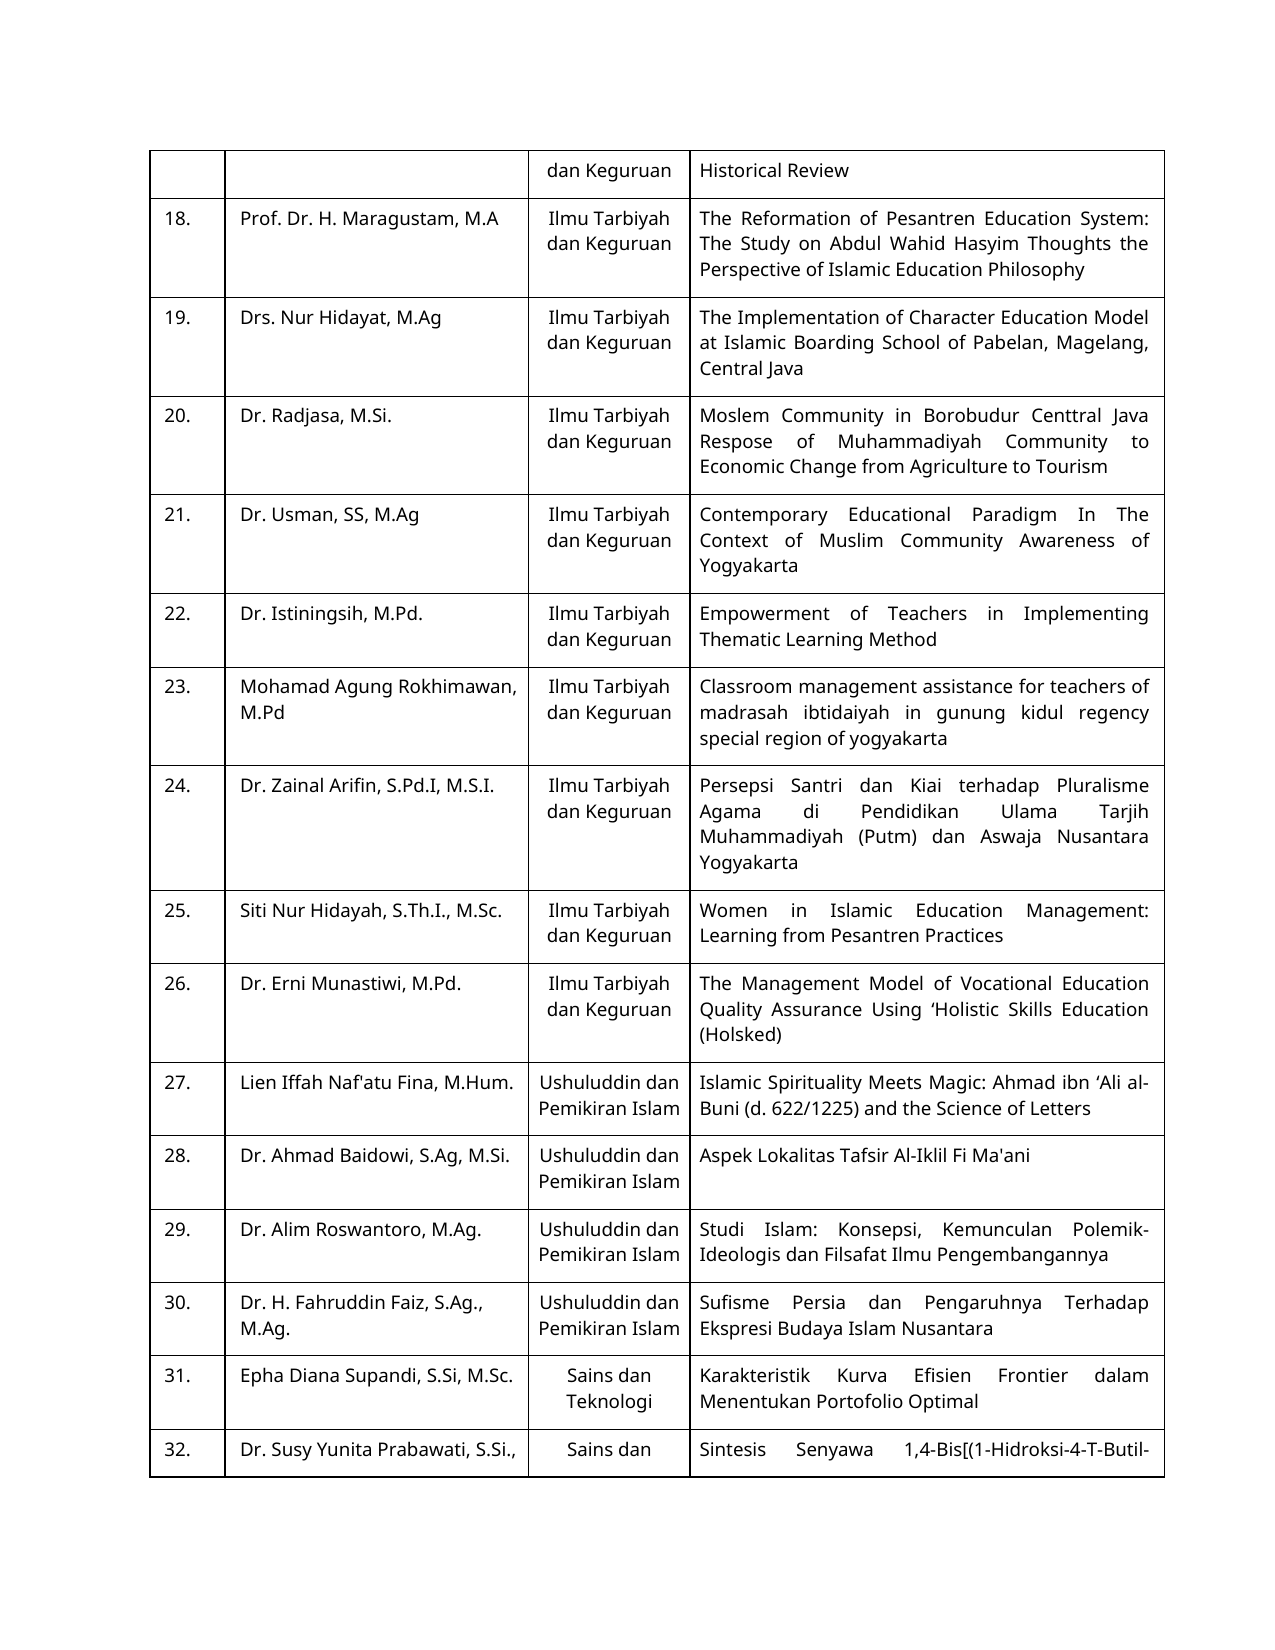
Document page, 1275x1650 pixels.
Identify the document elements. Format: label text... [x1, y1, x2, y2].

table_cell Ilmu Tarbiyah dan Keguruan [529, 495, 689, 593]
table_cell Contemporary Educational Paradigm In The Context of Muslim Community Awareness of Yogyakarta [691, 495, 1164, 593]
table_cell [226, 1430, 528, 1476]
table_cell [151, 891, 224, 963]
table_cell Sufisme Persia dan Pengaruhnya Terhadap Ekspresi Budaya Islam Nusantara [691, 1283, 1164, 1355]
table_cell [151, 397, 224, 494]
table_cell Drs. Nur Hidayat, M.Ag [226, 298, 528, 396]
table_cell [151, 1430, 224, 1476]
table_cell [151, 964, 224, 1062]
table_cell Ilmu Tarbiyah dan Keguruan [529, 397, 689, 494]
table_cell Sains dan Teknologi [529, 1356, 689, 1429]
table_cell Ushuluddin dan Pemikiran Islam [529, 1136, 689, 1209]
table_cell Dr. H. Fahruddin Faiz, S.Ag., M.Ag. [226, 1283, 528, 1355]
table_cell Ilmu Tarbiyah dan Keguruan [529, 668, 689, 765]
table_cell Moslem Community in Borobudur Centtral Java Respose of Muhammadiyah Community to Economic Change from Agriculture to Tourism [691, 397, 1164, 494]
table_cell [151, 1283, 224, 1355]
table_cell [151, 766, 224, 890]
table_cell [691, 1430, 1164, 1476]
table_cell Women in Islamic Education Management: Learning from Pesantren Practices [691, 891, 1164, 963]
table_cell Aspek Lokalitas Tafsir Al-Iklil Fi Ma'ani [691, 1136, 1164, 1209]
table_cell Dr. Radjasa, M.Si. [226, 397, 528, 494]
table_cell The Management Model of Vocational Education Quality Assurance Using ‘Holistic Skills Education (Holsked) [691, 964, 1164, 1062]
table_cell [151, 668, 224, 765]
table_cell Prof. Dr. H. Maragustam, M.A [226, 199, 528, 297]
table_cell Sains dan Teknologi [529, 1430, 689, 1476]
table_cell Ilmu Tarbiyah dan Keguruan [529, 964, 689, 1062]
table_cell Lien Iffah Naf'atu Fina, M.Hum. [226, 1063, 528, 1135]
table_cell [151, 1210, 224, 1282]
table_cell Dr. Erni Munastiwi, M.Pd. [226, 964, 528, 1062]
table_cell Dr. Zainal Arifin, S.Pd.I, M.S.I. [226, 766, 528, 890]
table_cell [151, 1356, 224, 1429]
table_cell Ilmu Tarbiyah dan Keguruan [529, 199, 689, 297]
table_cell Ilmu Tarbiyah dan Keguruan [529, 766, 689, 890]
table_cell Ilmu Tarbiyah dan Keguruan [529, 891, 689, 963]
table_cell Studi Islam: Konsepsi, Kemunculan Polemik-Ideologis dan Filsafat Ilmu Pengembangannya [691, 1210, 1164, 1282]
table_cell Persepsi Santri dan Kiai terhadap Pluralisme Agama di Pendidikan Ulama Tarjih Muhammadiyah (Putm) dan Aswaja Nusantara Yogyakarta [691, 766, 1164, 890]
table_cell [151, 594, 224, 667]
table_cell Ushuluddin dan Pemikiran Islam [529, 1210, 689, 1282]
table_cell Islamic Spirituality Meets Magic: Ahmad ibn ‘Ali al-Buni (d. 622/1225) and the Science of Letters [691, 1063, 1164, 1135]
table_cell Ushuluddin dan Pemikiran Islam [529, 1283, 689, 1355]
table_cell [151, 151, 224, 198]
table_cell Dr. Istiningsih, M.Pd. [226, 594, 528, 667]
table_cell Ushuluddin dan Pemikiran Islam [529, 1063, 689, 1135]
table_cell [691, 151, 1164, 198]
table_cell [151, 495, 224, 593]
table_cell Ilmu Tarbiyah dan Keguruan [529, 594, 689, 667]
table_cell Epha Diana Supandi, S.Si, M.Sc. [226, 1356, 528, 1429]
table_cell [151, 298, 224, 396]
table_cell [151, 1063, 224, 1135]
table_cell [151, 1136, 224, 1209]
table_cell [151, 199, 224, 297]
table_cell Empowerment of Teachers in Implementing Thematic Learning Method [691, 594, 1164, 667]
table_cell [226, 151, 528, 198]
table_cell The Reformation of Pesantren Education System: The Study on Abdul Wahid Hasyim Thoughts the Perspective of Islamic Education Philosophy [691, 199, 1164, 297]
table_cell Karakteristik Kurva Efisien Frontier dalam Menentukan Portofolio Optimal [691, 1356, 1164, 1429]
table_cell Ilmu Tarbiyah dan Keguruan [529, 298, 689, 396]
table_cell Dr. Usman, SS, M.Ag [226, 495, 528, 593]
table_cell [529, 151, 689, 198]
table_cell Dr. Alim Roswantoro, M.Ag. [226, 1210, 528, 1282]
table_cell The Implementation of Character Education Model at Islamic Boarding School of Pabelan, Magelang, Central Java [691, 298, 1164, 396]
table_cell Siti Nur Hidayah, S.Th.I., M.Sc. [226, 891, 528, 963]
table_cell Dr. Ahmad Baidowi, S.Ag, M.Si. [226, 1136, 528, 1209]
table_cell Mohamad Agung Rokhimawan, M.Pd [226, 668, 528, 765]
table_cell Classroom management assistance for teachers of madrasah ibtidaiyah in gunung kidul regency special region of yogyakarta [691, 668, 1164, 765]
